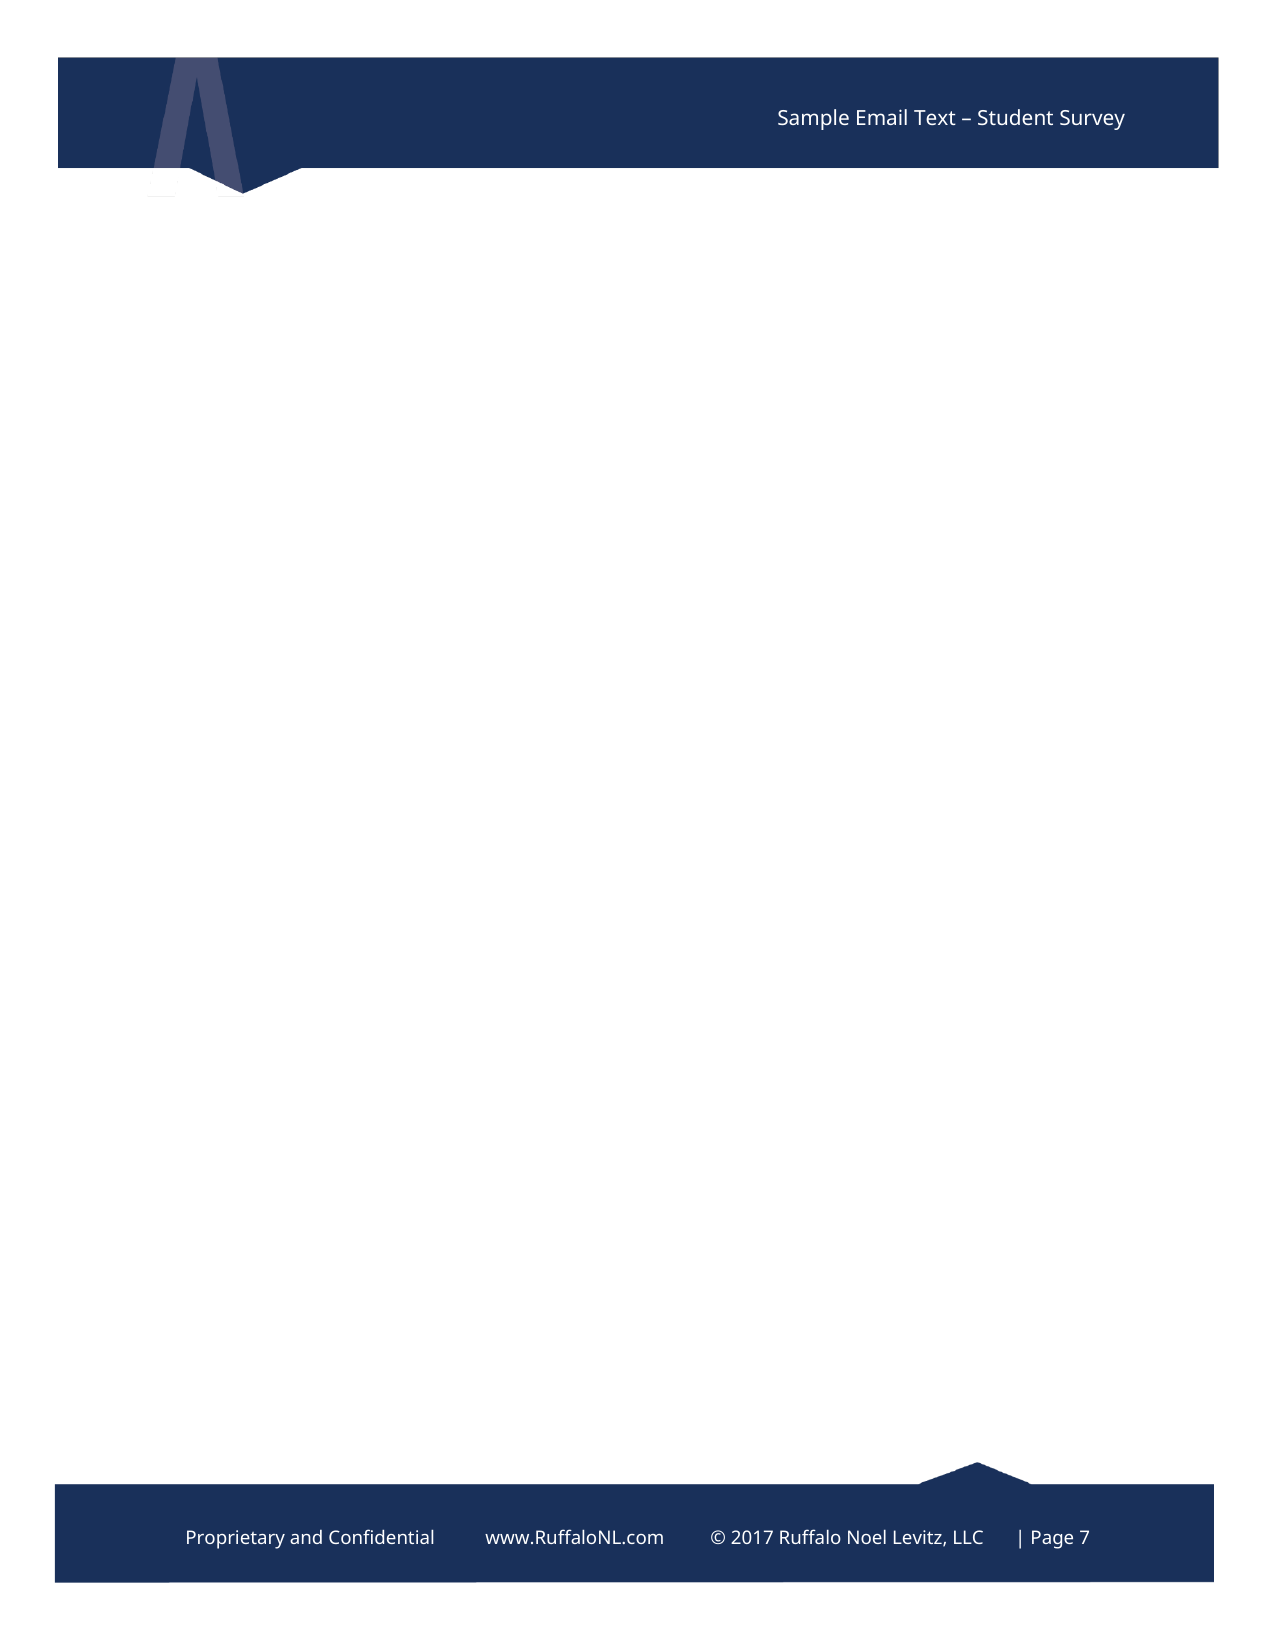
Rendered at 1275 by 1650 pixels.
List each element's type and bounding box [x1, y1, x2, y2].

picture [54, 1456, 1214, 1588]
picture [0, 0, 1275, 223]
